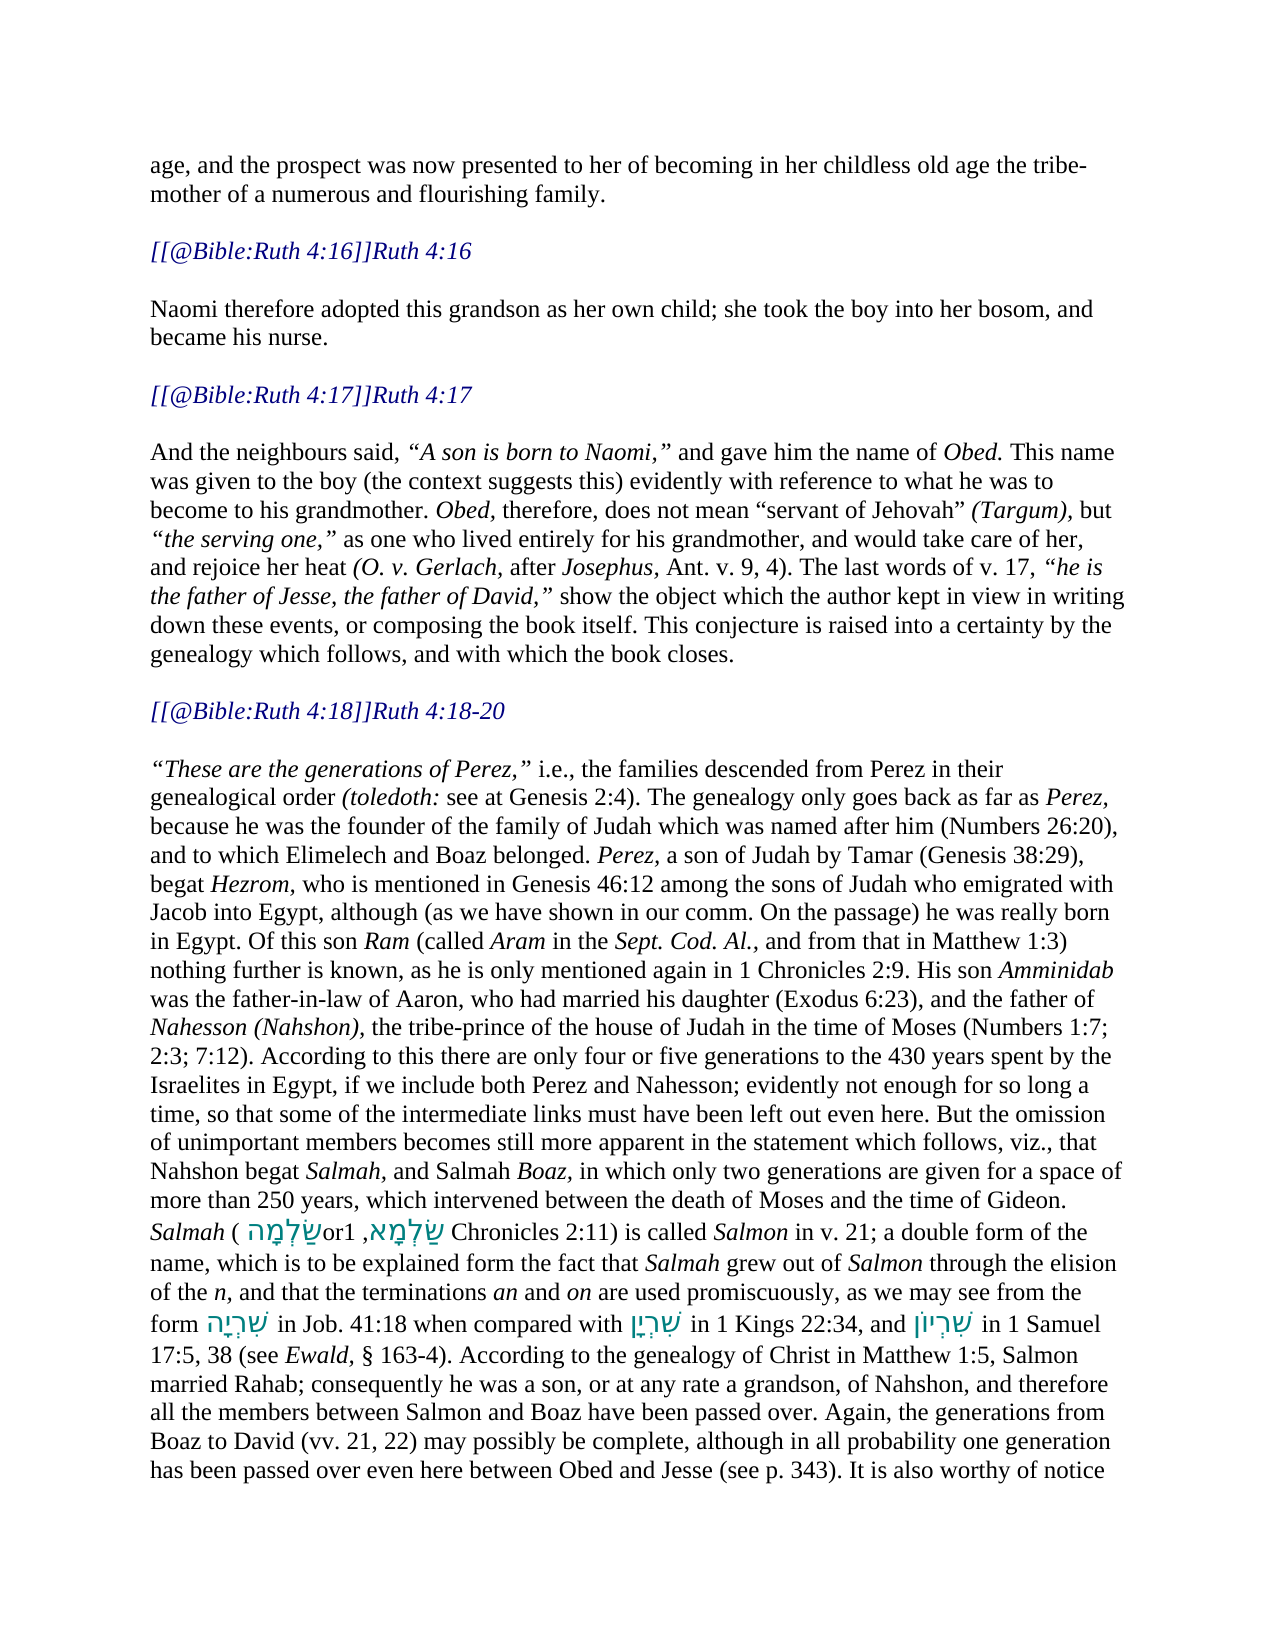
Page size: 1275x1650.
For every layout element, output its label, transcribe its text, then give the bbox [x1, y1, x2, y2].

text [150, 150, 1125, 207]
subtitle [[@Bible:Ruth 4:16]]Ruth 4:16 [150, 236, 1125, 265]
text Naomi therefore adopted this grandson as her own child; she took the boy into her bosom, and became his nurse. [150, 294, 1125, 351]
subtitle [[@Bible:Ruth 4:18]]Ruth 4:18-20 [150, 696, 1125, 725]
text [150, 754, 1125, 1484]
text And the neighbours said, “A son is born to Naomi,” and gave him the name of Obed. This name was given to the boy (the context suggests this) evidently with reference to what he was to become to his grandmother. Obed, therefore, does not mean “servant of Jehovah” (Targum), but “the serving one,” as one who lived entirely for his grandmother, and would take care of her, and rejoice her heat (O. v. Gerlach, after Josephus, Ant. v. 9, 4). The last words of v. 17, “he is the father of Jesse, the father of David,” show the object which the author kept in view in writing down these events, or composing the book itself. This conjecture is raised into a certainty by the genealogy which follows, and with which the book closes. [150, 437, 1125, 667]
subtitle [[@Bible:Ruth 4:17]]Ruth 4:17 [150, 380, 1125, 409]
